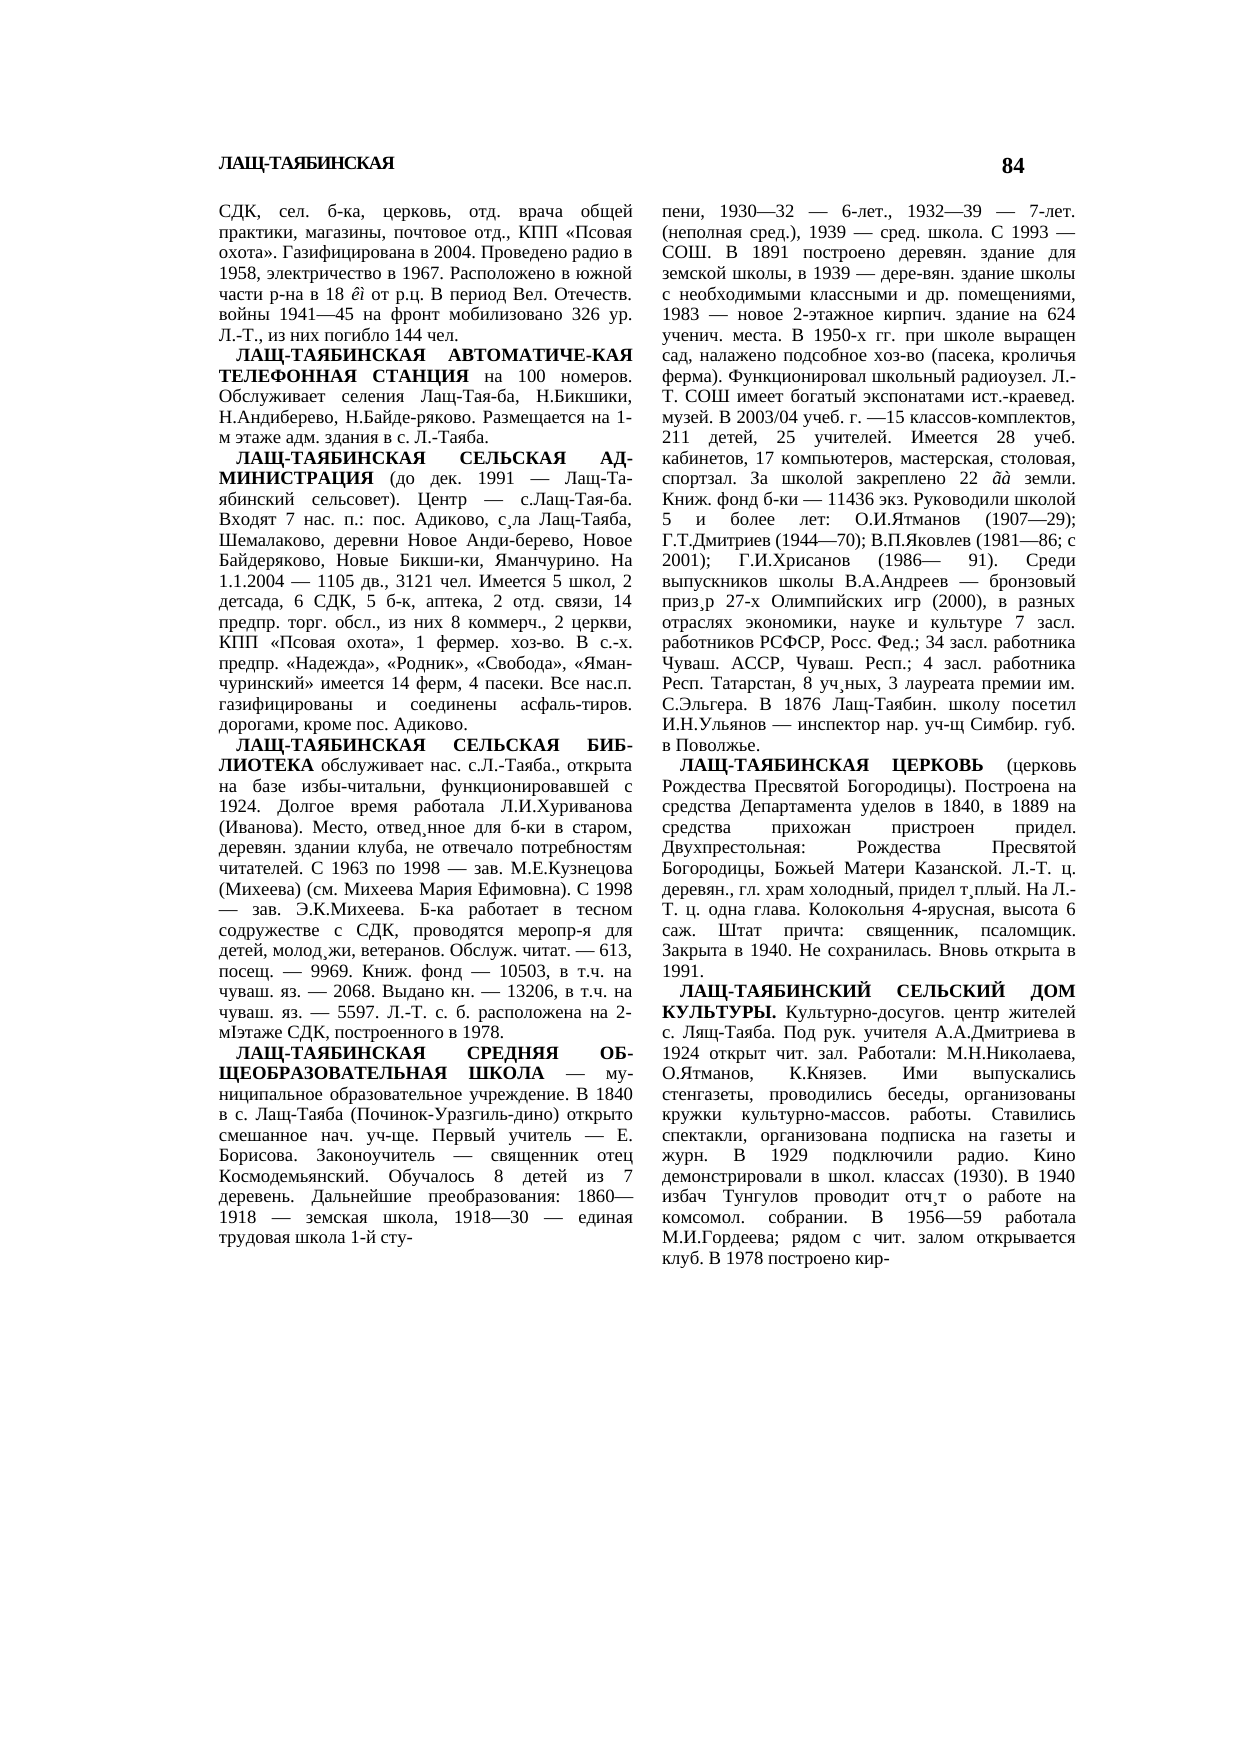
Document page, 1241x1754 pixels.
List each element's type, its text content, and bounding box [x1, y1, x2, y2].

text ЛАЩ-ТАЯБИНСКИЙ СЕЛЬСКИЙ ДОМ КУЛЬТУРЫ. Культурно-досугов. центр жителей с. Лящ-Таяба. Под рук. учителя А.А.Дмитриева в 1924 открыт чит. зал. Работали: М.Н.Николаева, О.Ятманов, К.Князев. Ими выпускались стенгазеты, проводились беседы, организованы кружки культурно-массов. работы. Ставились спектакли, организована подписка на газеты и журн. В 1929 подключили радио. Кино демонстрировали в школ. классах (1930). В 1940 избач Тунгулов проводит отч¸т о работе на комсомол. собрании. В 1956—59 работала М.И.Гордеева; рядом с чит. залом открывается клуб. В 1978 построено кир- [662, 981, 1076, 1268]
text ЛАЩ-ТАЯБИНСКАЯ ЦЕРКОВЬ (церковь Рождества Пресвятой Богородицы). Построена на средства Департамента уделов в 1840, в 1889 на средства прихожан пристроен придел. Двухпрестольная: Рождества Пресвятой Богородицы, Божьей Матери Казанской. Л.-Т. ц. деревян., гл. храм холодный, придел т¸плый. На Л.-Т. ц. одна глава. Колокольня 4-ярусная, высота 6 саж. Штат причта: священник, псаломщик. Закрыта в 1940. Не сохранилась. Вновь открыта в 1991. [662, 756, 1076, 981]
text ЛАЩ-ТАЯБИНСКАЯ СРЕДНЯЯ ОБЩЕОБРАЗОВАТЕЛЬНАЯ ШКОЛА — муниципальное образовательное учреждение. В 1840 в с. Лащ-Таяба (Починок-Уразгиль-дино) открыто смешанное нач. уч-ще. Первый учитель — Е. Борисова. Законоучитель — священник отец Космодемьянский. Обучалось 8 детей из 7 деревень. Дальнейшие преобразования: 1860—1918 — земская школа, 1918—30 — единая трудовая школа 1-й сту- [219, 1043, 633, 1248]
text пени, 1930—32 — 6-лет., 1932—39 — 7-лет. (неполная сред.), 1939 — сред. школа. С 1993 — СОШ. В 1891 построено деревян. здание для земской школы, в 1939 — дере-вян. здание школы с необходимыми классными и др. помещениями, 1983 — новое 2-этажное кирпич. здание на 624 ученич. места. В 1950-х гг. при школе выращен сад, налажено подсобное хоз-во (пасека, кроличья ферма). Функционировал школьный радиоузел. Л.-Т. СОШ имеет богатый экспонатами ист.-краевед. музей. В 2003/04 учеб. г. —15 классов-комплектов, 211 детей, 25 учителей. Имеется 28 учеб. кабинетов, 17 компьютеров, мастерская, столовая, спортзал. За школой закреплено 22 ãà земли. Книж. фонд б-ки — 11436 экз. Руководили школой 5 и более лет: О.И.Ятманов (1907—29); Г.Т.Дмитриев (1944—70); В.П.Яковлев (1981—86; с 2001); Г.И.Хрисанов (1986— 91). Среди выпускников школы В.А.Андреев — бронзовый приз¸р 27-х Олимпийских игр (2000), в разных отраслях экономики, науке и культуре 7 засл. работников РСФСР, Росс. Фед.; 34 засл. работника Чуваш. АССР, Чуваш. Респ.; 4 засл. работника Респ. Татарстан, 8 уч¸ных, 3 лауреата премии им. С.Эльгера. В 1876 Лащ-Таябин. школу посетил И.Н.Ульянов — инспектор нар. уч-щ Симбир. губ. в Поволжье. [662, 201, 1076, 756]
text ЛАЩ-ТАЯБИНСКАЯ АВТОМАТИЧЕ-КАЯ ТЕЛЕФОННАЯ СТАНЦИЯ на 100 номеров. Обслуживает селения Лащ-Тая-ба, Н.Бикшики, Н.Андиберево, Н.Байде-ряково. Размещается на 1-м этаже адм. здания в с. Л.-Таяба. [219, 345, 633, 448]
text ЛАЩ-ТАЯБИНСКАЯ [219, 152, 397, 173]
text СДК, сел. б-ка, церковь, отд. врача общей практики, магазины, почтовое отд., КПП «Псовая охота». Газифицирована в 2004. Проведено радио в 1958, электричество в 1967. Расположено в южной части р-на в 18 êì от р.ц. В период Вел. Отечеств. войны 1941—45 на фронт мобилизовано 326 ур. Л.-Т., из них погибло 144 чел. [219, 201, 633, 345]
text 84 [1002, 152, 1076, 178]
text ЛАЩ-ТАЯБИНСКАЯ СЕЛЬСКАЯ АДМИНИСТРАЦИЯ (до дек. 1991 — Лащ-Та-ябинский сельсовет). Центр — с.Лащ-Тая-ба. Входят 7 нас. п.: пос. Адиково, с¸ла Лащ-Таяба, Шемалаково, деревни Новое Анди-берево, Новое Байдеряково, Новые Бикши-ки, Яманчурино. На 1.1.2004 — 1105 дв., 3121 чел. Имеется 5 школ, 2 детсада, 6 СДК, 5 б-к, аптека, 2 отд. связи, 14 предпр. торг. обсл., из них 8 коммерч., 2 церкви, КПП «Псовая охота», 1 фермер. хоз-во. В с.-х. предпр. «Надежда», «Родник», «Свобода», «Яман-чуринский» имеется 14 ферм, 4 пасеки. Все нас.п. газифицированы и соединены асфаль-тиров. дорогами, кроме пос. Адиково. [219, 448, 633, 735]
text ЛАЩ-ТАЯБИНСКАЯ СЕЛЬСКАЯ БИБЛИОТЕКА обслуживает нас. с.Л.-Таяба., открыта на базе избы-читальни, функционировавшей с 1924. Долгое время работала Л.И.Хуриванова (Иванова). Место, отвед¸нное для б-ки в старом, деревян. здании клуба, не отвечало потребностям читателей. С 1963 по 1998 — зав. М.Е.Кузнецова (Михеева) (см. Михеева Мария Ефимовна). С 1998 — зав. Э.К.Михеева. Б-ка работает в тесном содружестве с СДК, проводятся меропр-я для детей, молод¸жи, ветеранов. Обслуж. читат. — 613, посещ. — 9969. Книж. фонд — 10503, в т.ч. на чуваш. яз. — 2068. Выдано кн. — 13206, в т.ч. на чуваш. яз. — 5597. Л.-Т. с. б. расположена на 2-мIэтаже СДК, построенного в 1978. [219, 735, 633, 1043]
